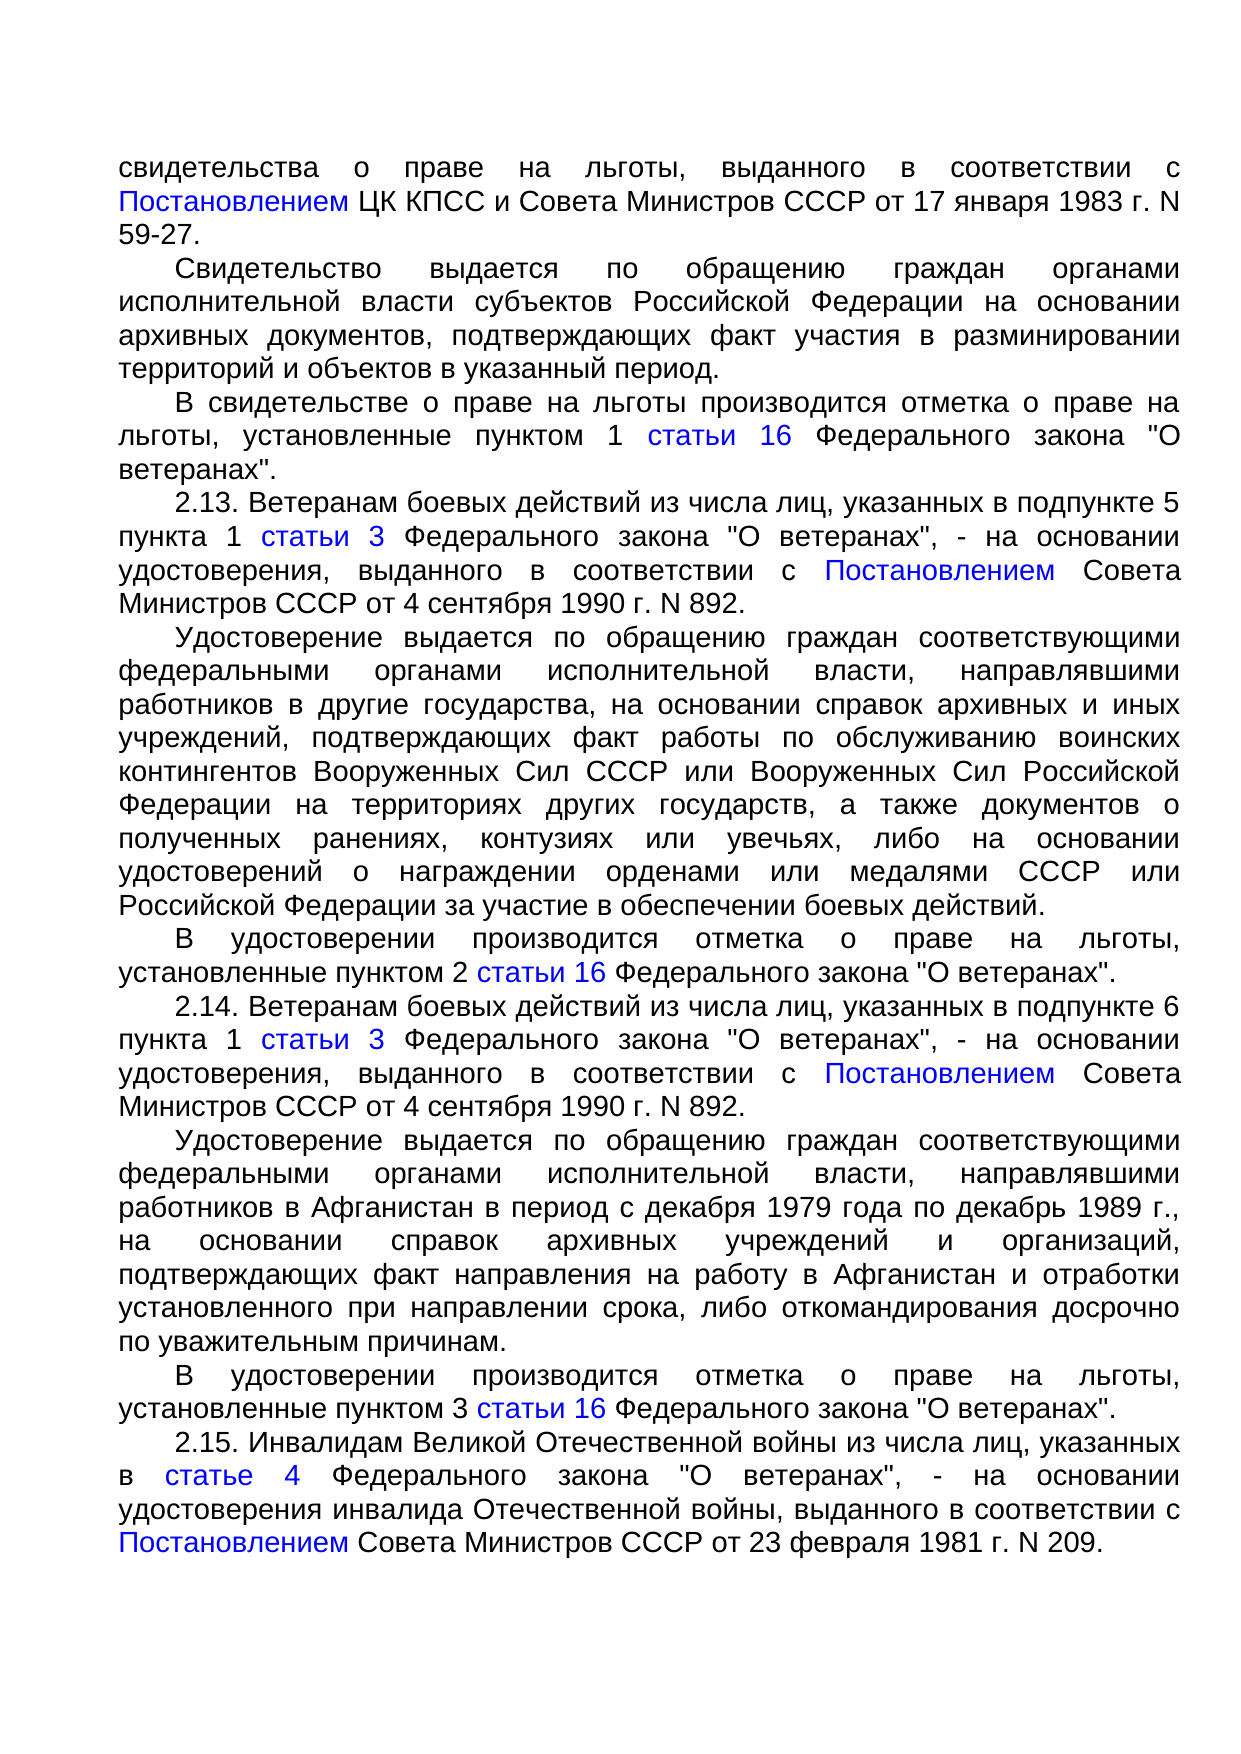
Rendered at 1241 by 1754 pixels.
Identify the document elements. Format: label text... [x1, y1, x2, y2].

text Удостоверение выдается по обращению граждан соответствующими федеральными органами исполнительной власти, направлявшими работников в Афганистан в период с декабря 1979 года по декабрь 1989 г., на основании справок архивных учреждений и организаций, подтверждающих факт направления на работу в Афганистан и отработки установленного при направлении срока, либо откомандирования досрочно по уважительным причинам. [118, 1123, 1181, 1357]
text 2.13. Ветеранам боевых действий из числа лиц, указанных в подпункте 5 пункта 1 статьи 3 Федерального закона "О ветеранах", - на основании удостоверения, выданного в соответствии с Постановлением Совета Министров СССР от 4 сентября 1990 г. N 892. [118, 485, 1181, 619]
text 2.15. Инвалидам Великой Отечественной войны из числа лиц, указанных в статье 4 Федерального закона "О ветеранах", - на основании удостоверения инвалида Отечественной войны, выданного в соответствии с Постановлением Совета Министров СССР от 23 февраля 1981 г. N 209. [118, 1424, 1181, 1559]
text 2.14. Ветеранам боевых действий из числа лиц, указанных в подпункте 6 пункта 1 статьи 3 Федерального закона "О ветеранах", - на основании удостоверения, выданного в соответствии с Постановлением Совета Министров СССР от 4 сентября 1990 г. N 892. [118, 988, 1181, 1123]
text В удостоверении производится отметка о праве на льготы, установленные пунктом 3 статьи 16 Федерального закона "О ветеранах". [118, 1357, 1181, 1424]
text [118, 150, 1181, 251]
text Удостоверение выдается по обращению граждан соответствующими федеральными органами исполнительной власти, направлявшими работников в другие государства, на основании справок архивных и иных учреждений, подтверждающих факт работы по обслуживанию воинских контингентов Вооруженных Сил СССР или Вооруженных Сил Российской Федерации на территориях других государств, а также документов о полученных ранениях, контузиях или увечьях, либо на основании удостоверений о награждении орденами или медалями СССР или Российской Федерации за участие в обеспечении боевых действий. [118, 619, 1181, 921]
text Свидетельство выдается по обращению граждан органами исполнительной власти субъектов Российской Федерации на основании архивных документов, подтверждающих факт участия в разминировании территорий и объектов в указанный период. [118, 251, 1181, 385]
text В свидетельстве о праве на льготы производится отметка о праве на льготы, установленные пунктом 1 статьи 16 Федерального закона "О ветеранах". [118, 385, 1181, 485]
text В удостоверении производится отметка о праве на льготы, установленные пунктом 2 статьи 16 Федерального закона "О ветеранах". [118, 921, 1181, 988]
